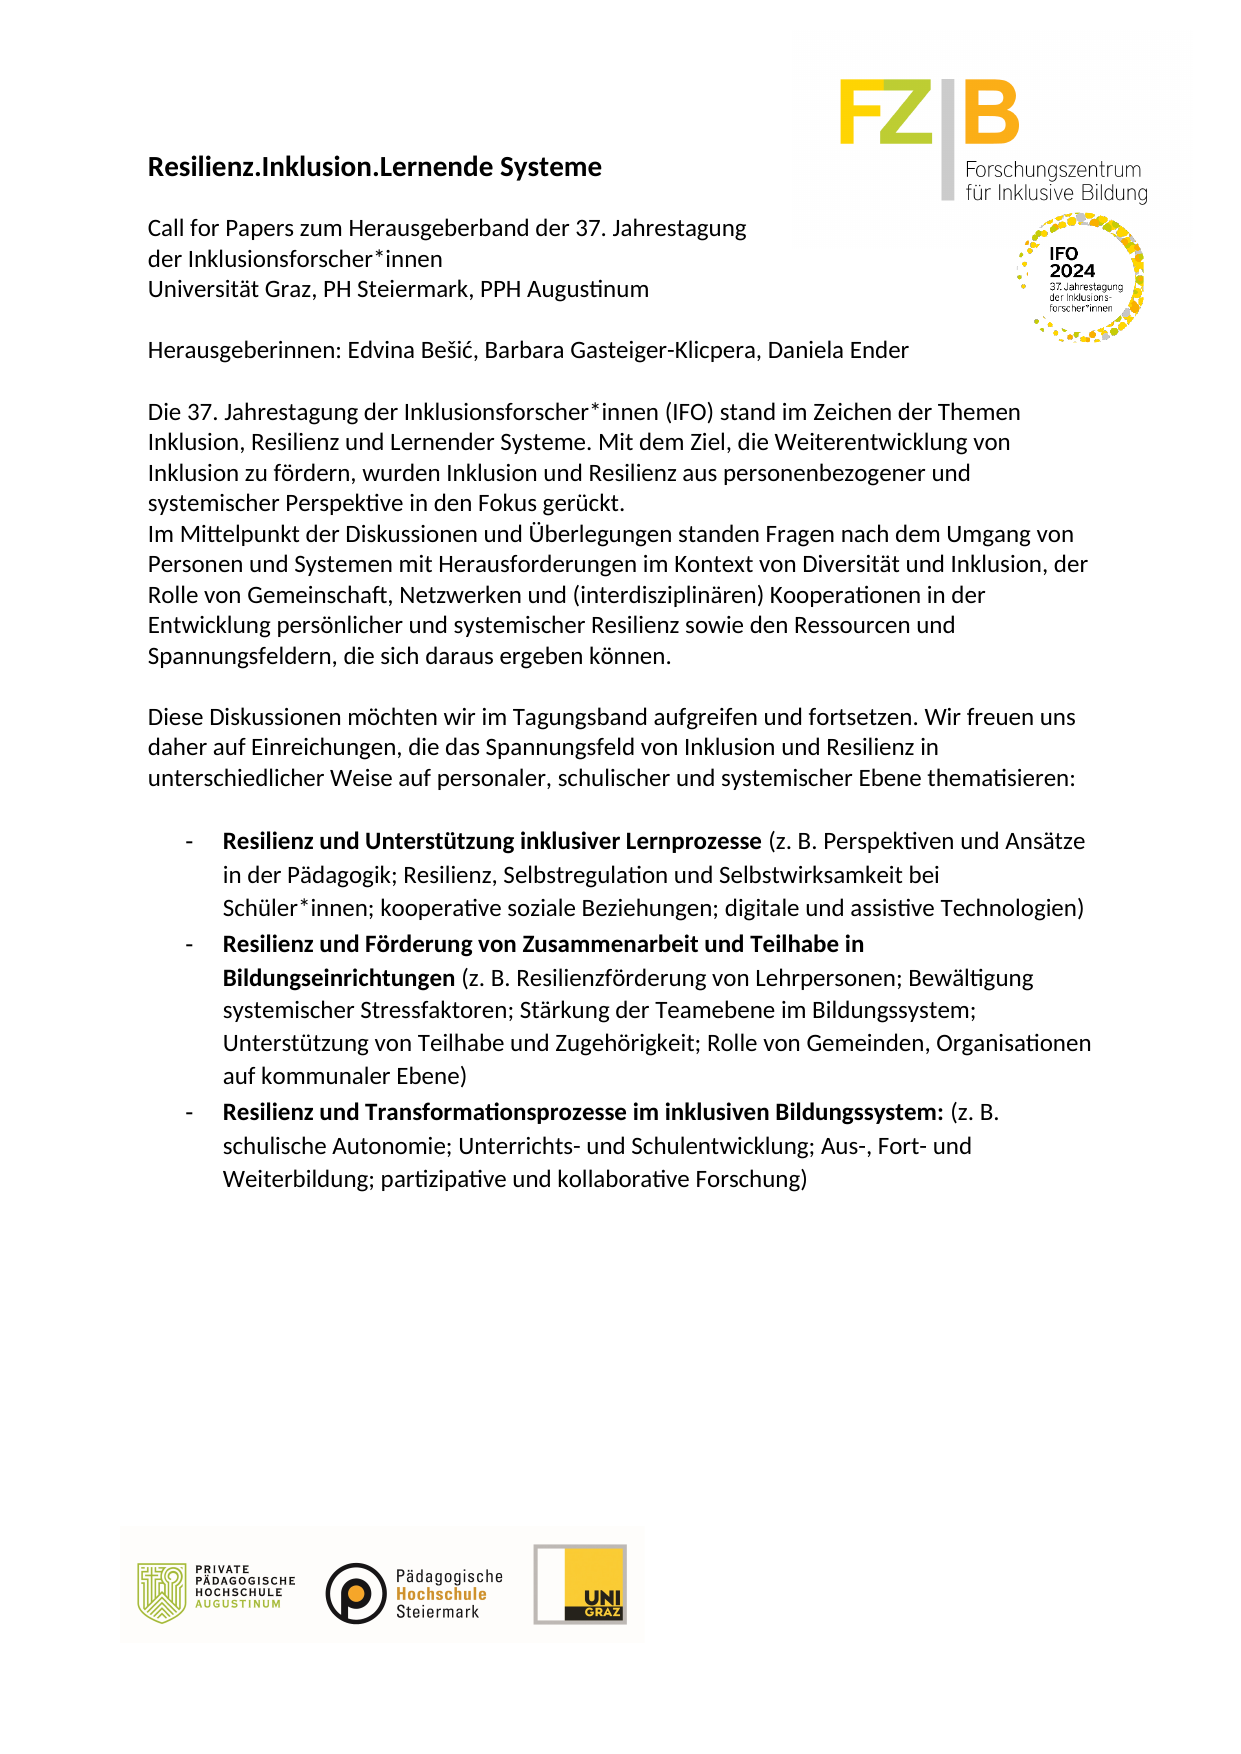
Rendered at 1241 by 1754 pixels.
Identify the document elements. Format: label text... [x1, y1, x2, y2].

text Die 37. Jahrestagung der Inklusionsforscher*innen (IFO) stand im Zeichen der Themen Inklusion, Resilienz und Lernender Systeme. Mit dem Ziel, die Weiterentwicklung von Inklusion zu fördern, wurden Inklusion und Resilienz aus personenbezogener und systemischer Perspektive in den Fokus gerückt. [148, 396, 1093, 518]
picture [792, 30, 1193, 341]
text Diese Diskussionen möchten wir im Tagungsband aufgreifen und fortsetzen. Wir freuen uns daher auf Einreichungen, die das Spannungsfeld von Inklusion und Resilienz in unterschiedlicher Weise auf personaler, schulischer und systemischer Ebene thematisieren: [148, 701, 1093, 792]
text Resilienz.Inklusion.Lernende Systeme [148, 148, 792, 183]
text Herausgeberinnen: Edvina Bešić, Barbara Gasteiger-Klicpera, Daniela Ender [148, 334, 1093, 365]
list Resilienz und Förderung von Zusammenarbeit und Teilhabe in Bildungseinrichtungen (z. B. Resilienzförderung von Lehrpersonen; Bewältigung systemischer Stressfaktoren; Stärkung der Teamebene im Bildungssystem; Unterstützung von Teilhabe und Zugehörigkeit; Rolle von Gemeinden, Organisationen auf kommunaler Ebene) [185, 925, 1093, 1091]
text Call for Papers zum Herausgeberband der 37. Jahrestagung der Inklusionsforscher*innen [148, 212, 1015, 273]
picture [120, 1526, 645, 1643]
text Im Mittelpunkt der Diskussionen und Überlegungen standen Fragen nach dem Umgang von Personen und Systemen mit Herausforderungen im Kontext von Diversität und Inklusion, der Rolle von Gemeinschaft, Netzwerken und (interdisziplinären) Kooperationen in der Entwicklung persönlicher und systemischer Resilienz sowie den Ressourcen und Spannungsfeldern, die sich daraus ergeben können. [148, 518, 1093, 670]
list Resilienz und Transformationsprozesse im inklusiven Bildungssystem: (z. B. schulische Autonomie; Unterrichts- und Schulentwicklung; Aus-, Fort- und Weiterbildung; partizipative und kollaborative Forschung) [185, 1093, 1093, 1193]
list Resilienz und Unterstützung inklusiver Lernprozesse (z. B. Perspektiven und Ansätze in der Pädagogik; Resilienz, Selbstregulation und Selbstwirksamkeit bei Schüler*innen; kooperative soziale Beziehungen; digitale und assistive Technologien) [185, 823, 1093, 923]
text Universität Graz, PH Steiermark, PPH Augustinum [148, 273, 1026, 304]
